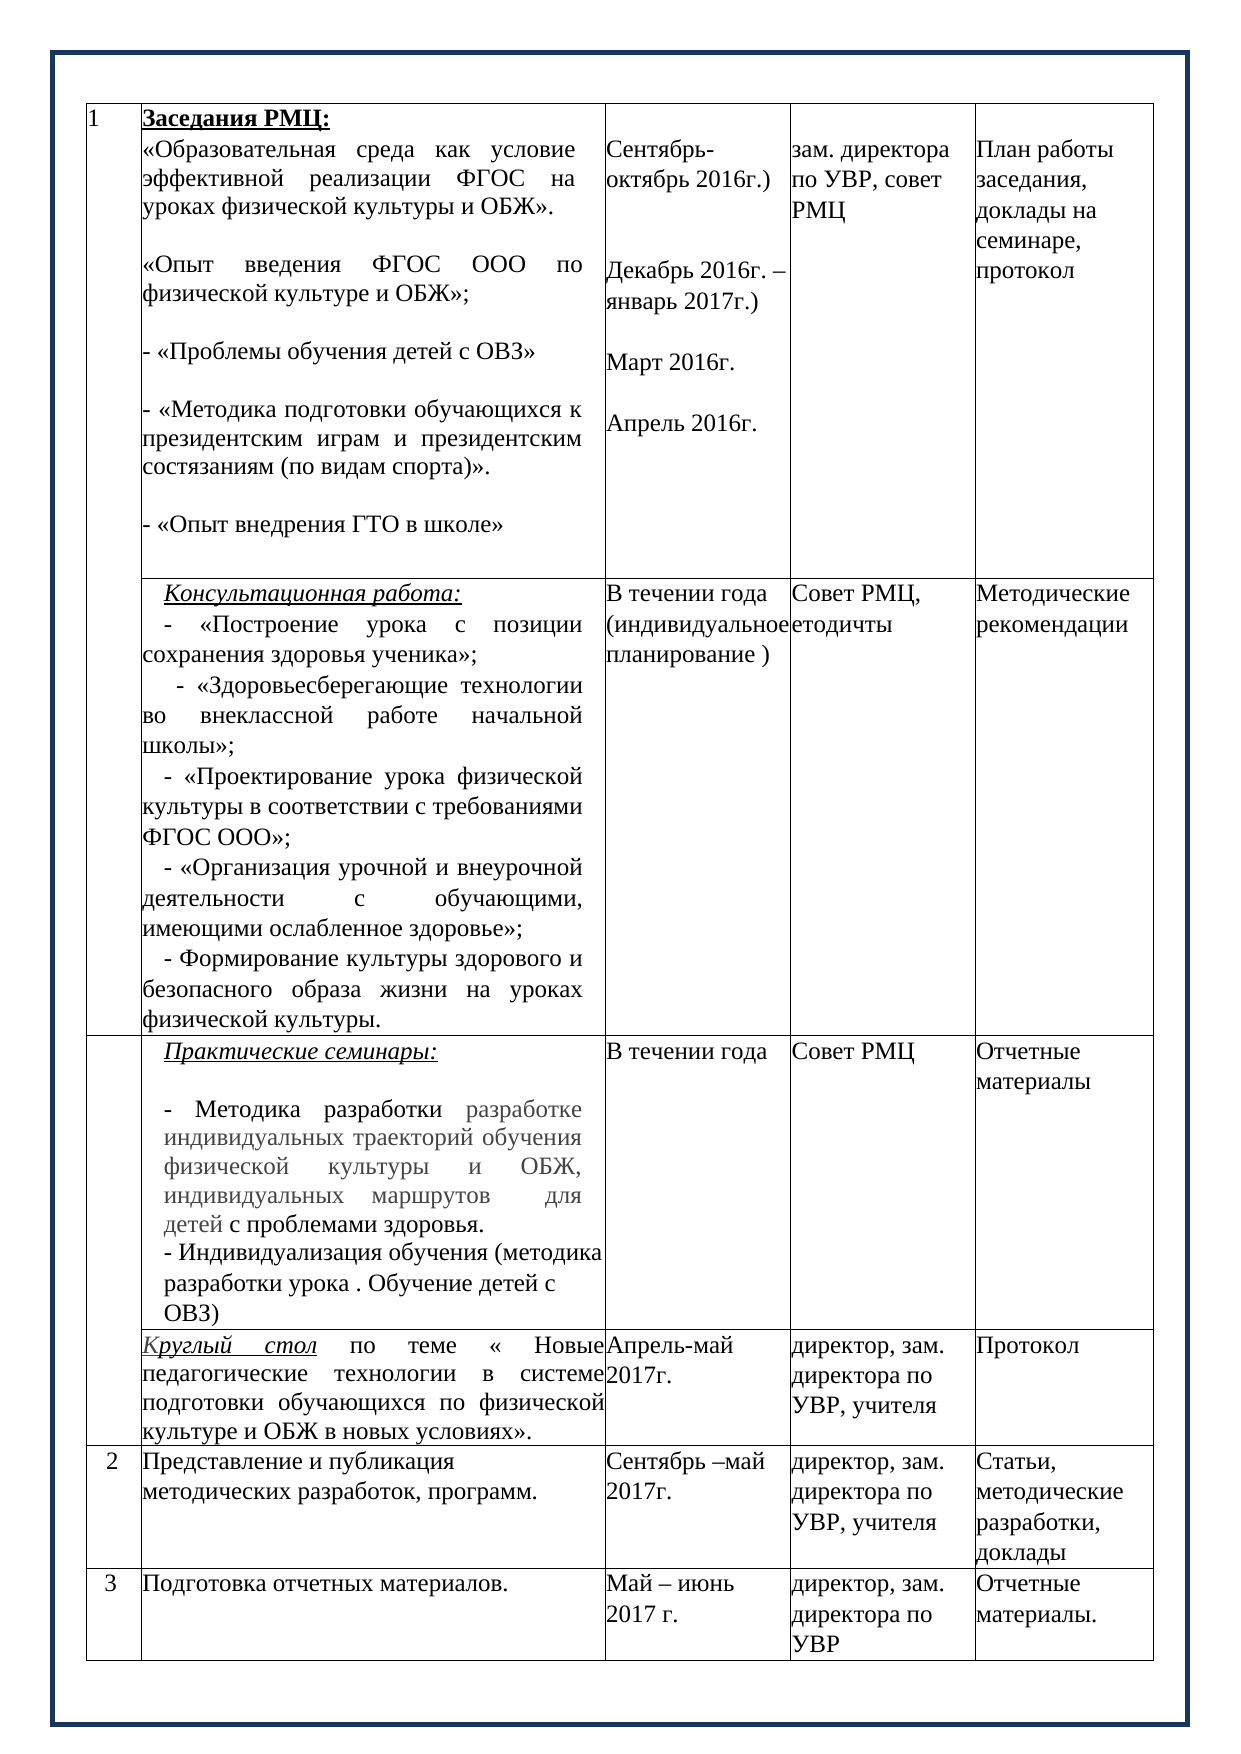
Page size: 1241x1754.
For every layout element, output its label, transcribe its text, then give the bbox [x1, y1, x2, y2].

table_cell Отчетные материалы. [976, 1569, 1153, 1660]
table_cell директор, зам. директора по УВР, учителя [791, 1330, 975, 1445]
table_cell В течении года [606, 1036, 790, 1329]
table_cell директор, зам. директора по УВР [791, 1569, 975, 1660]
table_cell Практические семинары: - Методика разработки разработке индивидуальных траекторий обучения физической культуры и ОБЖ, индивидуальных маршрутов для детей с проблемами здоровья. - Индивидуализация обучения (методика разработки урока . Обучение детей с ОВЗ) [142, 1036, 605, 1329]
table_cell В течении года (индивидуальное планирование ) [606, 579, 790, 1035]
table_cell Заседания РМЦ: «Образовательная среда как условие эффективной реализации ФГОС на уроках физической культуры и ОБЖ». «Опыт введения ФГОС ООО по физической культуре и ОБЖ»; - «Проблемы обучения детей с ОВЗ» - «Методика подготовки обучающихся к президентским играм и президентским состязаниям (по видам спорта)». - «Опыт внедрения ГТО в школе» [142, 104, 605, 577]
table_cell Консультационная работа: - «Построение урока с позиции сохранения здоровья ученика»; - «Здоровьесберегающие технологии во внеклассной работе начальной школы»; - «Проектирование урока физической культуры в соответствии с требованиями ФГОС ООО»; - «Организация урочной и внеурочной деятельности с обучающими, имеющими ослабленное здоровье»; - Формирование культуры здорового и безопасного образа жизни на уроках физической культуры. [142, 579, 605, 1035]
table_cell зам. директора по УВР, совет РМЦ [791, 104, 975, 577]
table_cell Подготовка отчетных материалов. [142, 1569, 605, 1660]
table_cell Статьи, методические разработки, доклады [976, 1446, 1153, 1567]
table_cell 2 [87, 1446, 141, 1567]
table_cell Круглый стол по теме « Новые педагогические технологии в системе подготовки обучающихся по физической культуре и ОБЖ в новых условиях». [142, 1330, 605, 1445]
table_cell Сентябрь –май 2017г. [606, 1446, 790, 1567]
table_cell Протокол [976, 1330, 1153, 1445]
table_cell План работы заседания, доклады на семинаре, протокол [976, 104, 1153, 577]
table_cell Представление и публикация методических разработок, программ. [142, 1446, 605, 1567]
table_cell Апрель-май 2017г. [606, 1330, 790, 1445]
table_cell 1 [87, 104, 141, 1035]
table_cell Совет РМЦ [791, 1036, 975, 1329]
table_cell Методические рекомендации [976, 579, 1153, 1035]
table_cell [87, 1036, 141, 1445]
table_cell Совет РМЦ, етодичты [791, 579, 975, 1035]
table_cell директор, зам. директора по УВР, учителя [791, 1446, 975, 1567]
table_cell 3 [87, 1569, 141, 1660]
table_cell Сентябрь-октябрь 2016г.) Декабрь 2016г. – январь 2017г.) Март 2016г. Апрель 2016г. [606, 104, 790, 577]
table_cell Май – июнь 2017 г. [606, 1569, 790, 1660]
table_cell Отчетные материалы [976, 1036, 1153, 1329]
